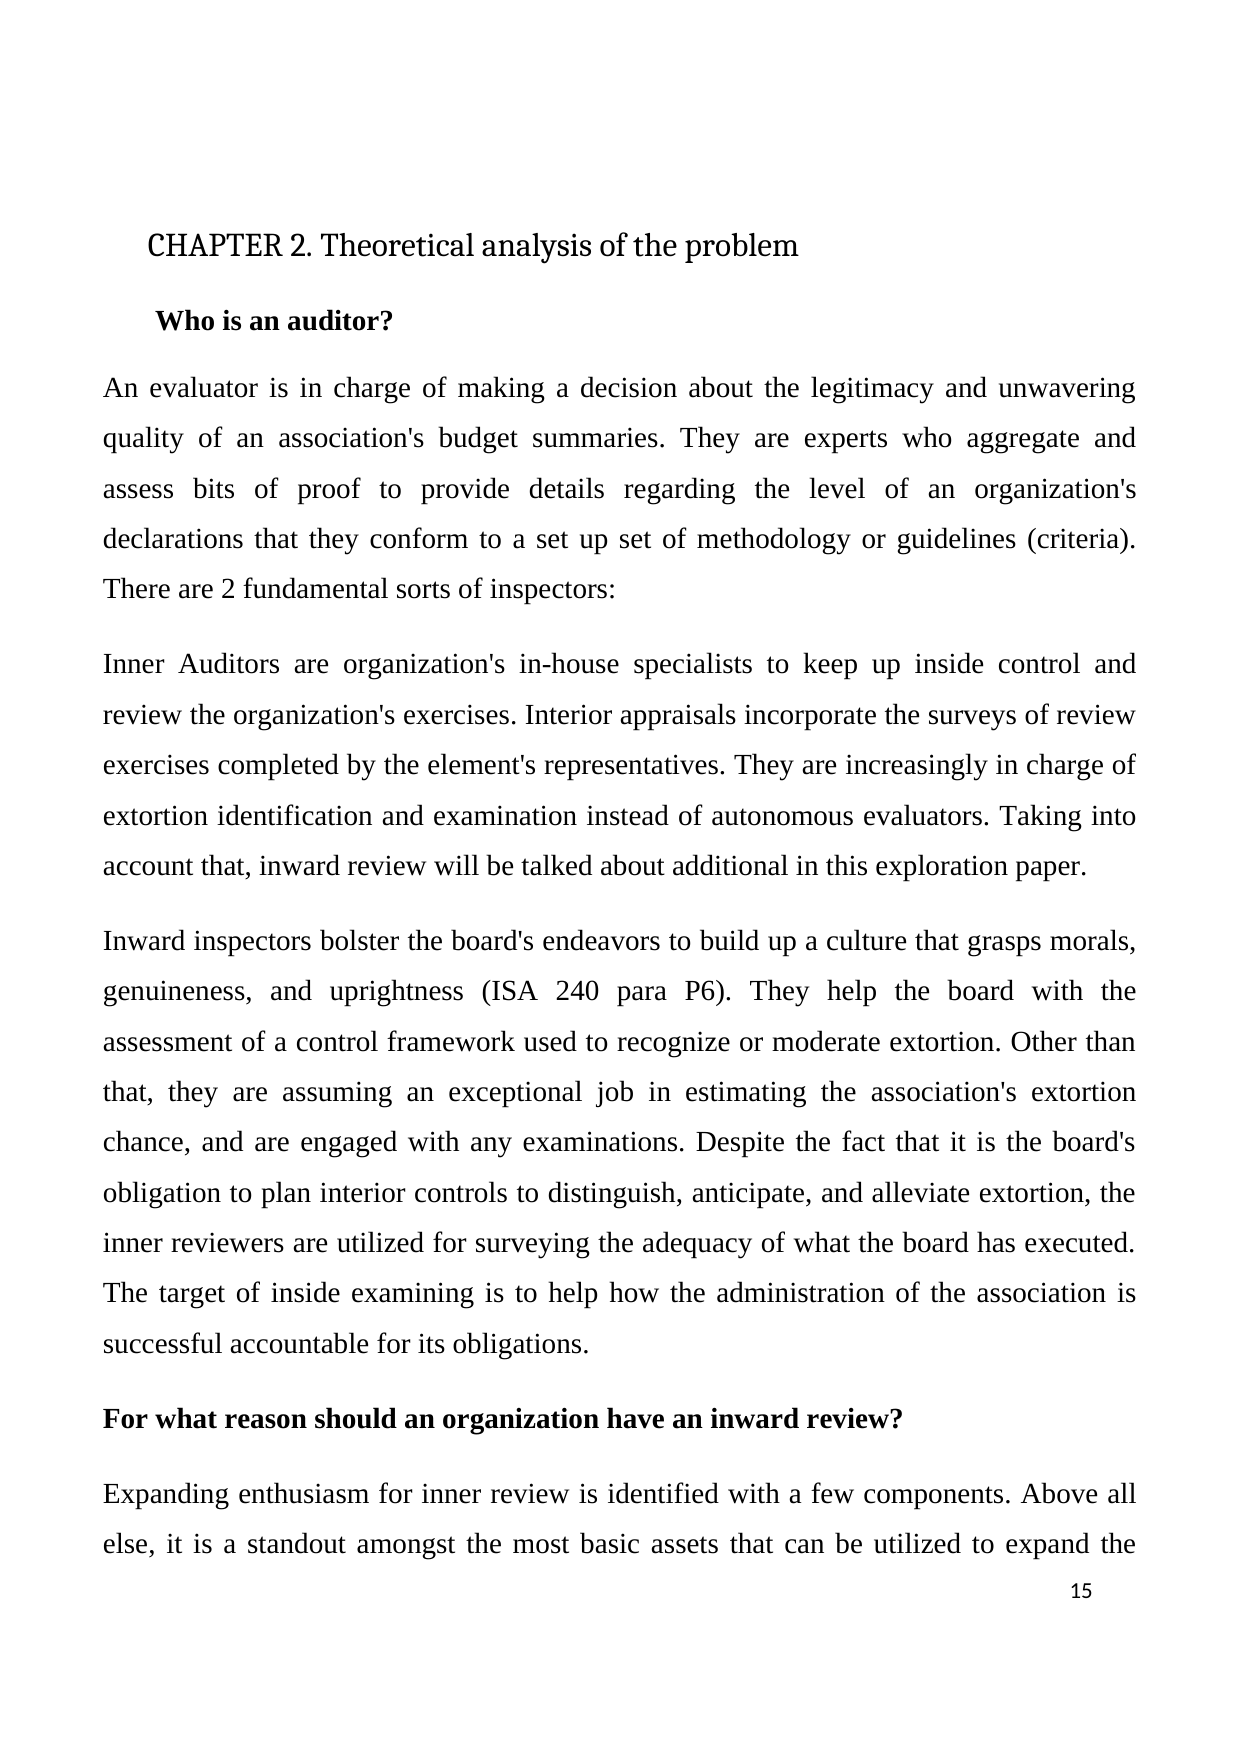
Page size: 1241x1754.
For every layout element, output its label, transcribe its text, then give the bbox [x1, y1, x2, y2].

text Who is an auditor? [148, 303, 1141, 337]
text An evaluator is in charge of making a decision about the legitimacy and unwavering quality of an association's budget summaries. They are experts who aggregate and assess bits of proof to provide details regarding the level of an organization's declarations that they conform to a set up set of methodology or guidelines (criteria). There are 2 fundamental sorts of inspectors: [103, 370, 1137, 605]
subtitle CHAPTER 2. Theoretical analysis of the problem [148, 226, 1141, 265]
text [103, 1476, 1137, 1560]
text For what reason should an organization have an inward review? [103, 1401, 1137, 1434]
text Inward inspectors bolster the board's endeavors to build up a culture that grasps morals, genuineness, and uprightness (ISA 240 para P6). They help the board with the assessment of a control framework used to recognize or moderate extortion. Other than that, they are assuming an exceptional job in estimating the association's extortion chance, and are engaged with any examinations. Despite the fact that it is the board's obligation to plan interior controls to distinguish, anticipate, and alleviate extortion, the inner reviewers are utilized for surveying the adequacy of what the board has executed. The target of inside examining is to help how the administration of the association is successful accountable for its obligations. [103, 923, 1137, 1359]
text Inner Auditors are organization's in-house specialists to keep up inside control and review the organization's exercises. Interior appraisals incorporate the surveys of review exercises completed by the element's representatives. They are increasingly in charge of extortion identification and examination instead of autonomous evaluators. Taking into account that, inward review will be talked about additional in this exploration paper. [103, 647, 1137, 881]
